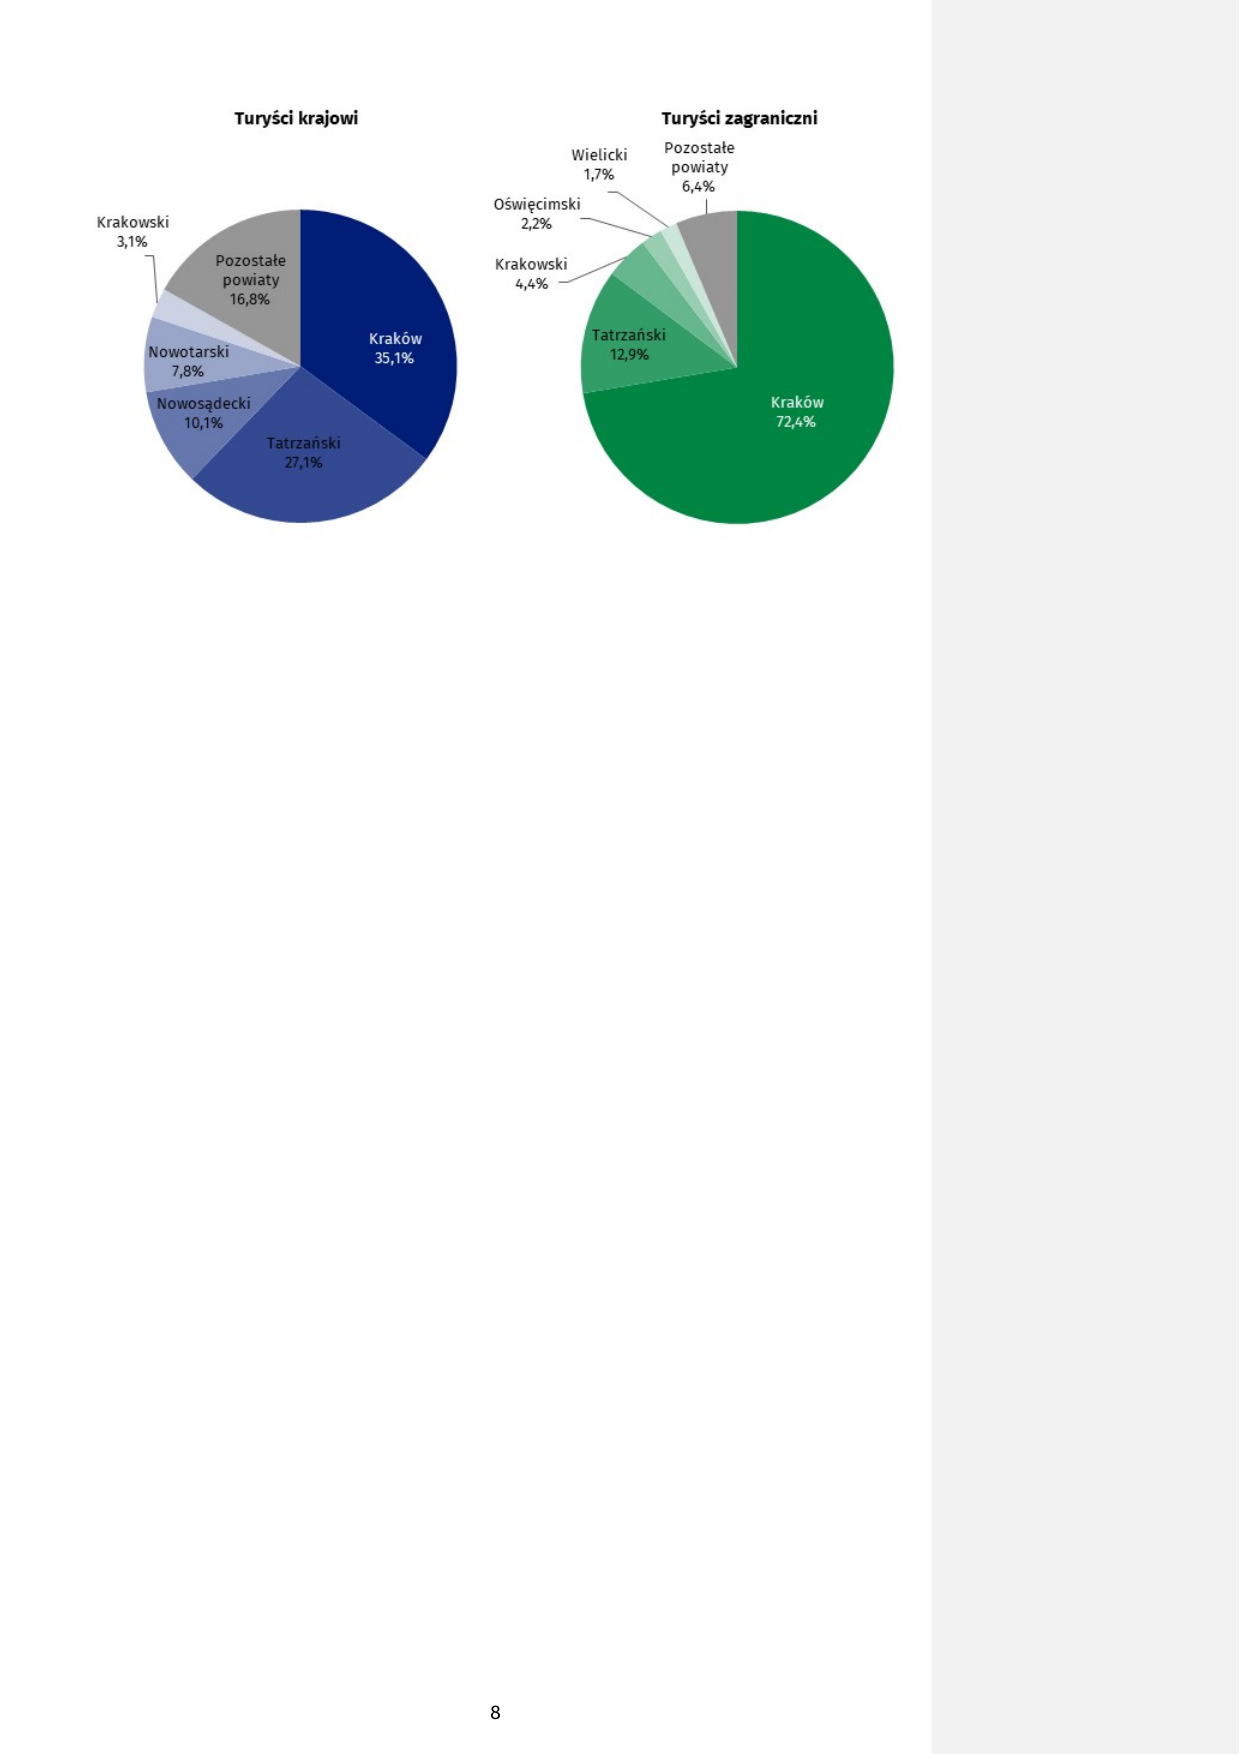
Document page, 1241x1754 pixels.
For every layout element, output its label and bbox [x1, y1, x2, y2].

picture [75, 98, 916, 559]
